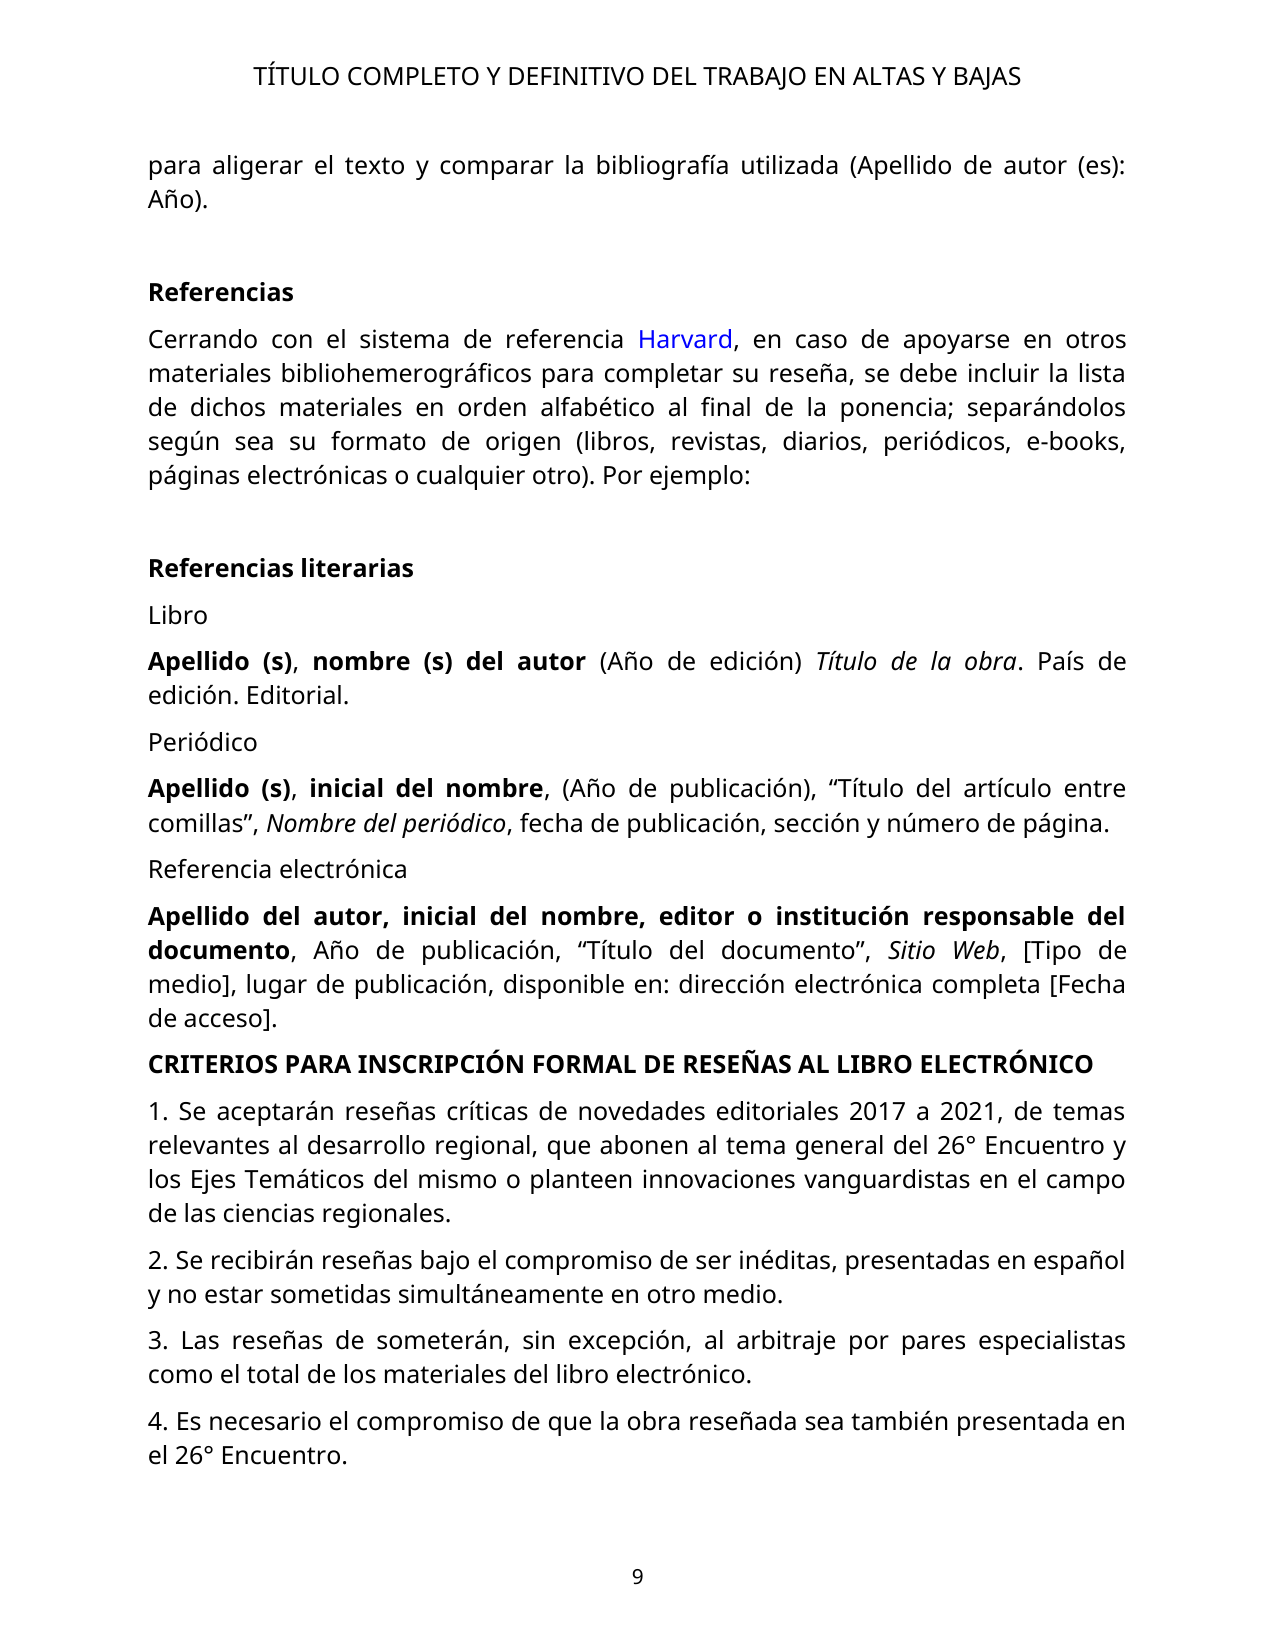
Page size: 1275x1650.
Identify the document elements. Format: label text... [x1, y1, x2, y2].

text Periódico [148, 724, 1127, 759]
text 2. Se recibirán reseñas bajo el compromiso de ser inéditas, presentadas en español y no estar sometidas simultáneamente en otro medio. [148, 1242, 1127, 1311]
text Referencia electrónica [148, 852, 1127, 886]
text Apellido (s), inicial del nombre, (Año de publicación), “Título del artículo entre comillas”, Nombre del periódico, fecha de publicación, sección y número de página. [148, 771, 1127, 839]
text 1. Se aceptarán reseñas críticas de novedades editoriales 2017 a 2021, de temas relevantes al desarrollo regional, que abonen al tema general del 26° Encuentro y los Ejes Temáticos del mismo o planteen innovaciones vanguardistas en el campo de las ciencias regionales. [148, 1094, 1127, 1230]
text Apellido (s), nombre (s) del autor (Año de edición) Título de la obra. País de edición. Editorial. [148, 644, 1127, 712]
text Cerrando con el sistema de referencia Harvard, en caso de apoyarse en otros materiales bibliohemerográficos para completar su reseña, se debe incluir la lista de dichos materiales en orden alfabético al final de la ponencia; separándolos según sea su formato de origen (libros, revistas, diarios, periódicos, e-books, páginas electrónicas o cualquier otro). Por ejemplo: [148, 321, 1127, 492]
text 3. Las reseñas de someterán, sin excepción, al arbitraje por pares especialistas como el total de los materiales del libro electrónico. [148, 1323, 1127, 1391]
text Referencias literarias [148, 551, 1127, 585]
text Referencias [148, 275, 1127, 309]
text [148, 148, 1127, 216]
text 4. Es necesario el compromiso de que la obra reseñada sea también presentada en el 26° Encuentro. [148, 1404, 1127, 1472]
text Libro [148, 597, 1127, 631]
text Apellido del autor, inicial del nombre, editor o institución responsable del documento, Año de publicación, “Título del documento”, Sitio Web, [Tipo de medio], lugar de publicación, disponible en: dirección electrónica completa [Fecha de acceso]. [148, 898, 1127, 1034]
text CRITERIOS PARA INSCRIPCIÓN FORMAL DE RESEÑAS AL LIBRO ELECTRÓNICO [148, 1047, 1127, 1081]
